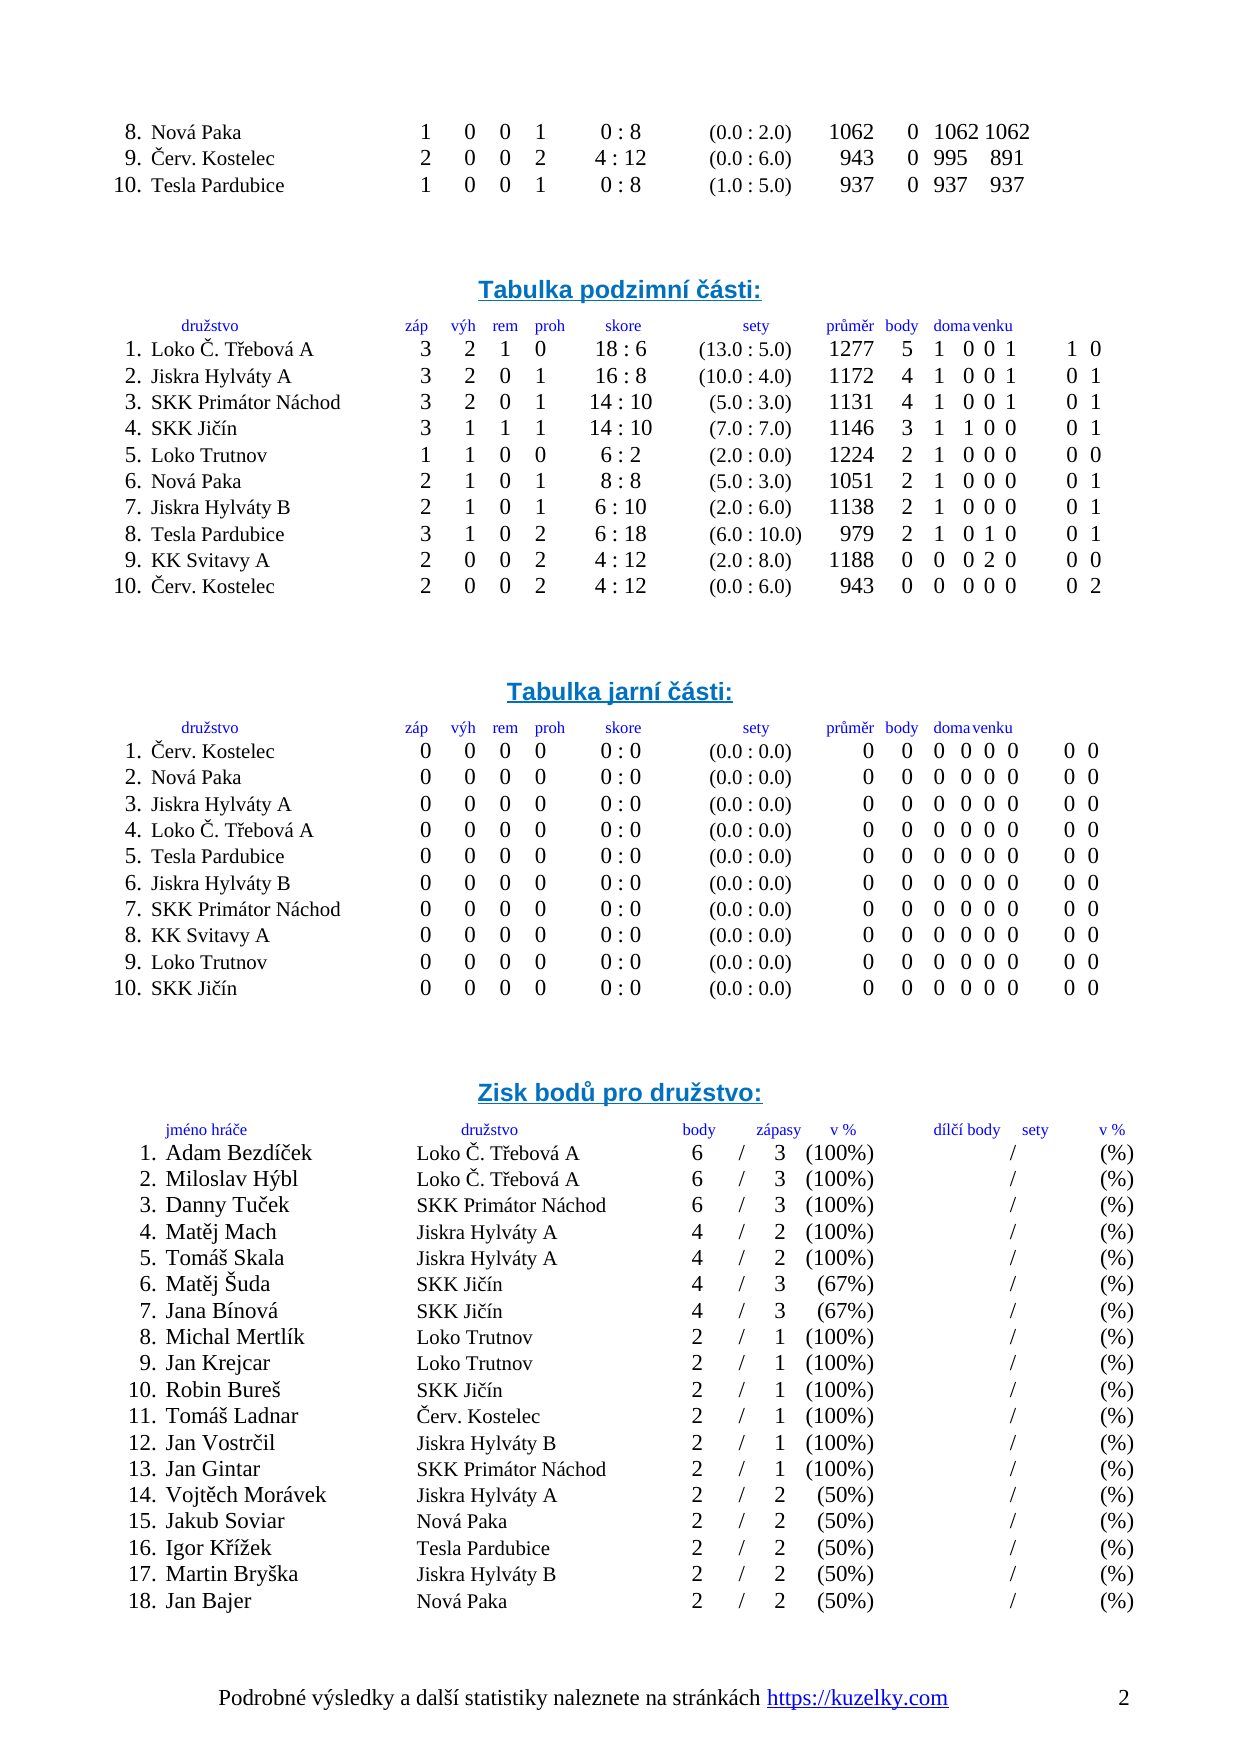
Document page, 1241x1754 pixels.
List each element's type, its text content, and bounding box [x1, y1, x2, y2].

text Tabulka podzimní části: [94, 275, 1145, 304]
text 6. Matěj Šuda SKK Jičín 4 / 3 (67%) / (%) [106, 1270, 1134, 1297]
text 9. KK Svitavy A 2 0 0 2 4 : 12 (2.0 : 8.0) 1188 0 0 0 2 0 0 0 [106, 546, 1134, 572]
text 2. Miloslav Hýbl Loko Č. Třebová A 6 / 3 (100%) / (%) [106, 1165, 1134, 1191]
text 8. Nová Paka 1 0 0 1 0 : 8 (0.0 : 2.0) 1062 0 1062 1062 [106, 118, 1134, 144]
text 9. Jan Krejcar Loko Trutnov 2 / 1 (100%) / (%) [106, 1349, 1134, 1376]
text 1. Loko Č. Třebová A 3 2 1 0 18 : 6 (13.0 : 5.0) 1277 5 1 0 0 1 1 0 [106, 335, 1134, 362]
text 3. Danny Tuček SKK Primátor Náchod 6 / 3 (100%) / (%) [106, 1191, 1134, 1218]
text 5. Tomáš Skala Jiskra Hylváty A 4 / 2 (100%) / (%) [106, 1244, 1134, 1270]
text 5. Tesla Pardubice 0 0 0 0 0 : 0 (0.0 : 0.0) 0 0 0 0 0 0 0 0 [106, 842, 1134, 869]
text 6. Jiskra Hylváty B 0 0 0 0 0 : 0 (0.0 : 0.0) 0 0 0 0 0 0 0 0 [106, 869, 1134, 895]
text 2. Nová Paka 0 0 0 0 0 : 0 (0.0 : 0.0) 0 0 0 0 0 0 0 0 [106, 763, 1134, 790]
text 10. Červ. Kostelec 2 0 0 2 4 : 12 (0.0 : 6.0) 943 0 0 0 0 0 0 2 [106, 572, 1134, 599]
text 2. Jiskra Hylváty A 3 2 0 1 16 : 8 (10.0 : 4.0) 1172 4 1 0 0 1 0 1 [106, 362, 1134, 388]
text Zisk bodů pro družstvo: [94, 1078, 1145, 1107]
text 8. Michal Mertlík Loko Trutnov 2 / 1 (100%) / (%) [106, 1323, 1134, 1349]
text 4. Loko Č. Třebová A 0 0 0 0 0 : 0 (0.0 : 0.0) 0 0 0 0 0 0 0 0 [106, 816, 1134, 842]
text 9. Červ. Kostelec 2 0 0 2 4 : 12 (0.0 : 6.0) 943 0 995 891 [106, 144, 1134, 171]
text 8. Tesla Pardubice 3 1 0 2 6 : 18 (6.0 : 10.0) 979 2 1 0 1 0 0 1 [106, 520, 1134, 546]
text 10. Tesla Pardubice 1 0 0 1 0 : 8 (1.0 : 5.0) 937 0 937 937 [106, 171, 1134, 197]
text 6. Nová Paka 2 1 0 1 8 : 8 (5.0 : 3.0) 1051 2 1 0 0 0 0 1 [106, 467, 1134, 493]
text 16. Igor Křížek Tesla Pardubice 2 / 2 (50%) / (%) [106, 1534, 1134, 1560]
text 18. Jan Bajer Nová Paka 2 / 2 (50%) / (%) [106, 1587, 1134, 1613]
text 17. Martin Bryška Jiskra Hylváty B 2 / 2 (50%) / (%) [106, 1560, 1134, 1587]
text 10. SKK Jičín 0 0 0 0 0 : 0 (0.0 : 0.0) 0 0 0 0 0 0 0 0 [106, 974, 1134, 1001]
text 4. SKK Jičín 3 1 1 1 14 : 10 (7.0 : 7.0) 1146 3 1 1 0 0 0 1 [106, 414, 1134, 441]
text Tabulka jarní části: [94, 677, 1145, 705]
text 12. Jan Vostrčil Jiskra Hylváty B 2 / 1 (100%) / (%) [106, 1428, 1134, 1455]
text družstvo záp výh rem proh skore sety průměr body doma venku [106, 316, 1134, 335]
text 11. Tomáš Ladnar Červ. Kostelec 2 / 1 (100%) / (%) [106, 1402, 1134, 1428]
text 10. Robin Bureš SKK Jičín 2 / 1 (100%) / (%) [106, 1376, 1134, 1402]
text 3. SKK Primátor Náchod 3 2 0 1 14 : 10 (5.0 : 3.0) 1131 4 1 0 0 1 0 1 [106, 388, 1134, 414]
text 13. Jan Gintar SKK Primátor Náchod 2 / 1 (100%) / (%) [106, 1455, 1134, 1481]
text 7. Jana Bínová SKK Jičín 4 / 3 (67%) / (%) [106, 1297, 1134, 1323]
text 7. SKK Primátor Náchod 0 0 0 0 0 : 0 (0.0 : 0.0) 0 0 0 0 0 0 0 0 [106, 895, 1134, 921]
text 7. Jiskra Hylváty B 2 1 0 1 6 : 10 (2.0 : 6.0) 1138 2 1 0 0 0 0 1 [106, 493, 1134, 520]
text 14. Vojtěch Morávek Jiskra Hylváty A 2 / 2 (50%) / (%) [106, 1481, 1134, 1508]
text 1. Červ. Kostelec 0 0 0 0 0 : 0 (0.0 : 0.0) 0 0 0 0 0 0 0 0 [106, 737, 1134, 763]
text 4. Matěj Mach Jiskra Hylváty A 4 / 2 (100%) / (%) [106, 1218, 1134, 1244]
text družstvo záp výh rem proh skore sety průměr body doma venku [106, 718, 1134, 737]
text 5. Loko Trutnov 1 1 0 0 6 : 2 (2.0 : 0.0) 1224 2 1 0 0 0 0 0 [106, 441, 1134, 467]
text 1. Adam Bezdíček Loko Č. Třebová A 6 / 3 (100%) / (%) [106, 1139, 1134, 1165]
text jméno hráče družstvo body zápasy v % dílčí body sety v % [106, 1119, 1134, 1139]
text 8. KK Svitavy A 0 0 0 0 0 : 0 (0.0 : 0.0) 0 0 0 0 0 0 0 0 [106, 921, 1134, 948]
text 9. Loko Trutnov 0 0 0 0 0 : 0 (0.0 : 0.0) 0 0 0 0 0 0 0 0 [106, 948, 1134, 974]
text 15. Jakub Soviar Nová Paka 2 / 2 (50%) / (%) [106, 1508, 1134, 1534]
text 3. Jiskra Hylváty A 0 0 0 0 0 : 0 (0.0 : 0.0) 0 0 0 0 0 0 0 0 [106, 790, 1134, 816]
